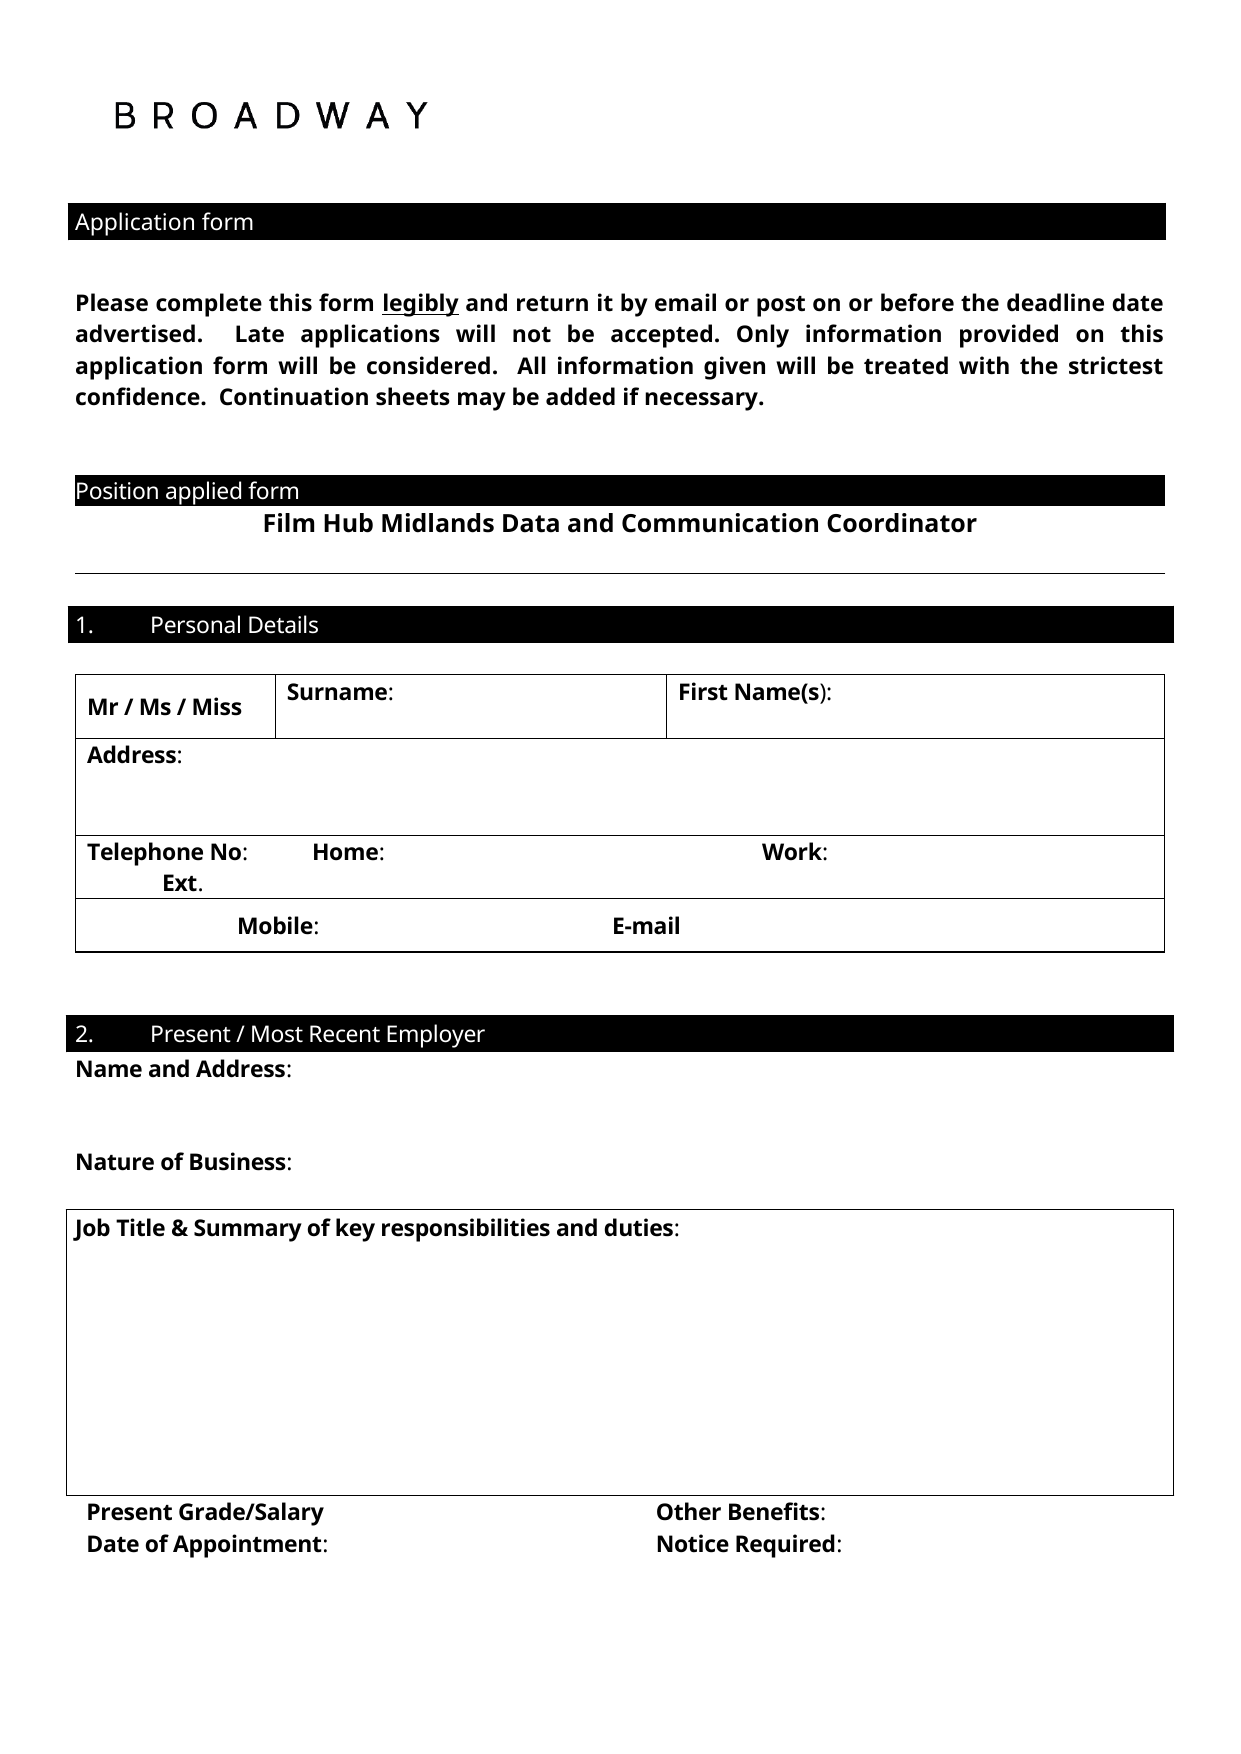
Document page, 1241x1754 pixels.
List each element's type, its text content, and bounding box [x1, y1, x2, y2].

text Please complete this form legibly and return it by email or post on or before the deadline date advertised. Late applications will not be accepted. Only information provided on this application form will be considered. All information given will be treated with the strictest confidence. Continuation sheets may be added if necessary. [75, 287, 1165, 412]
table_cell Mobile: E-mail [76, 899, 1164, 951]
table_header First Name(s): [667, 675, 1164, 738]
picture [89, 75, 454, 155]
table_header Mr / Ms / Miss [76, 675, 275, 738]
table_header Surname: [276, 675, 666, 738]
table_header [644, 1496, 1165, 1652]
table_cell Telephone No: Home: Work: Ext. [76, 836, 1164, 898]
table_cell Address: [76, 739, 1164, 835]
text 1. Personal Details [69, 607, 1173, 642]
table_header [75, 1496, 644, 1652]
text 2. Present / Most Recent Employer [67, 1016, 1173, 1051]
text Position applied form [75, 475, 1165, 506]
text Nature of Business: [75, 1146, 1165, 1177]
subtitle Film Hub Midlands Data and Communication Coordinator [75, 506, 1165, 573]
text Application form [69, 204, 1165, 239]
text Name and Address: [75, 1052, 1165, 1084]
text Job Title & Summary of key responsibilities and duties: [67, 1210, 1173, 1243]
